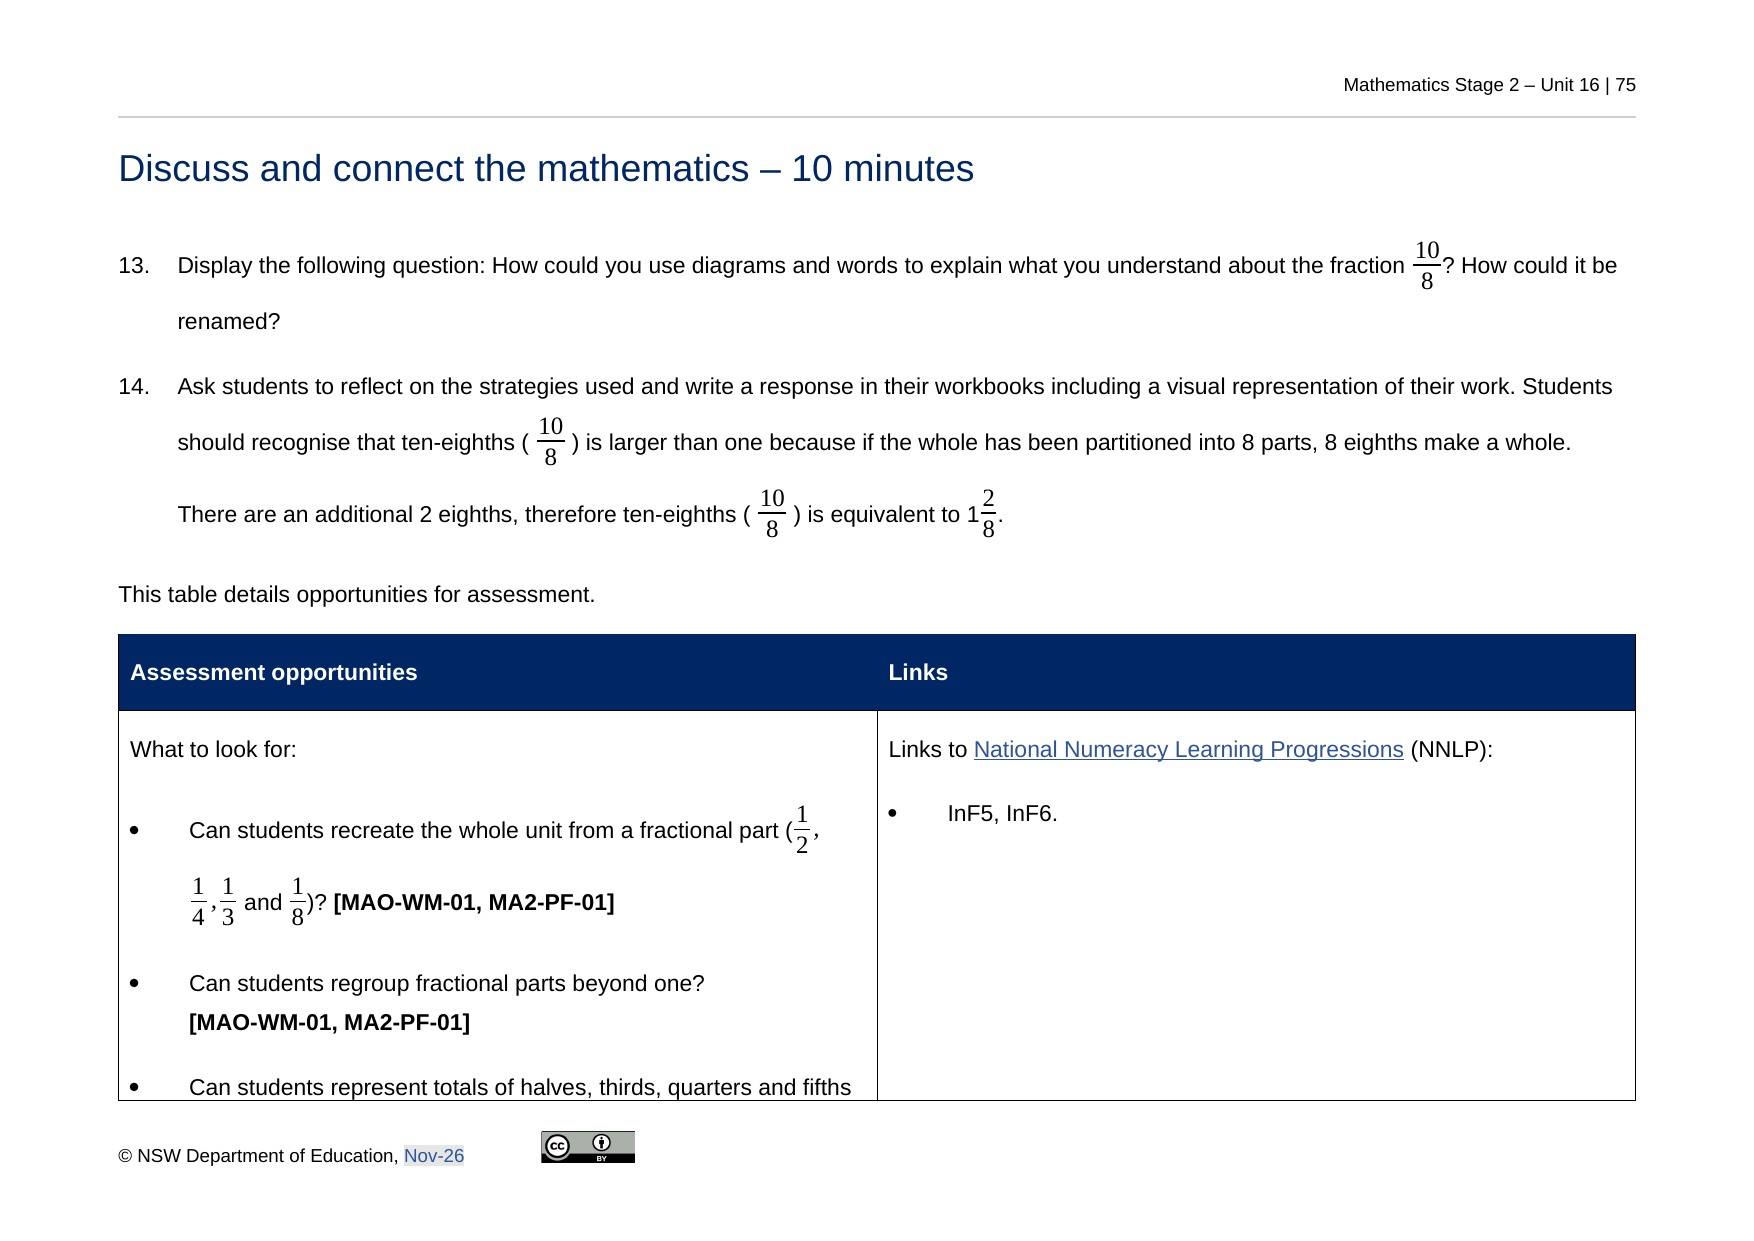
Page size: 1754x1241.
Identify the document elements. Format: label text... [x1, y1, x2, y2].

table_header Links [877, 634, 1635, 710]
picture [541, 1131, 635, 1163]
table_cell Links to National Numeracy Learning Progressions (NNLP): InF5, InF6. [878, 711, 1635, 1100]
list Ask students to reflect on the strategies used and write a response in their workbooks including a visual representation of their work. Students should recognise that ten-eighths ( ) is larger than one because if the whole has been partitioned into 8 parts, 8 eighths make a whole. There are an additional 2 eighths, therefore ten-eighths ( ) is equivalent to 1. [118, 373, 1636, 543]
subtitle Discuss and connect the mathematics – 10 minutes [118, 147, 1636, 190]
table_header Assessment opportunities [119, 634, 877, 710]
list Display the following question: How could you use diagrams and words to explain what you understand about the fraction ? How could it be renamed? [118, 236, 1636, 335]
list This table details opportunities for assessment. [118, 581, 1636, 608]
